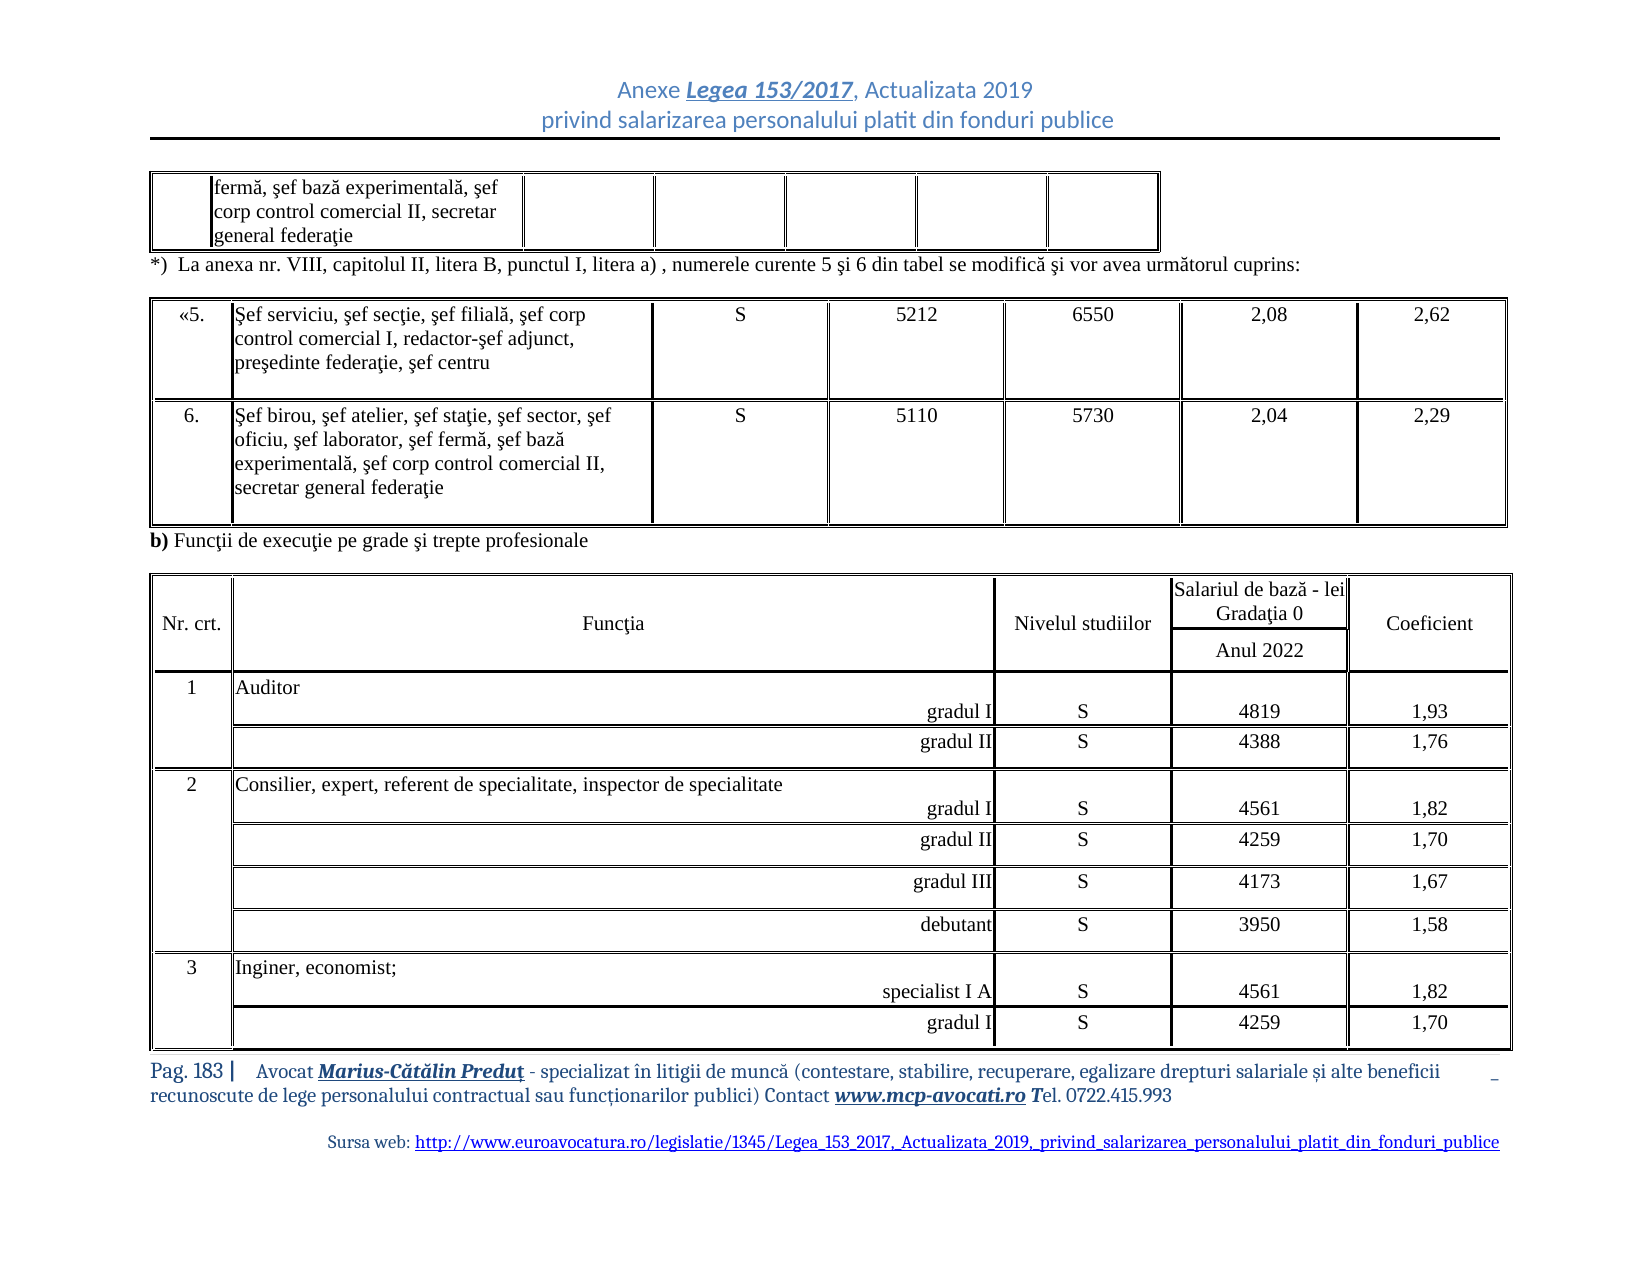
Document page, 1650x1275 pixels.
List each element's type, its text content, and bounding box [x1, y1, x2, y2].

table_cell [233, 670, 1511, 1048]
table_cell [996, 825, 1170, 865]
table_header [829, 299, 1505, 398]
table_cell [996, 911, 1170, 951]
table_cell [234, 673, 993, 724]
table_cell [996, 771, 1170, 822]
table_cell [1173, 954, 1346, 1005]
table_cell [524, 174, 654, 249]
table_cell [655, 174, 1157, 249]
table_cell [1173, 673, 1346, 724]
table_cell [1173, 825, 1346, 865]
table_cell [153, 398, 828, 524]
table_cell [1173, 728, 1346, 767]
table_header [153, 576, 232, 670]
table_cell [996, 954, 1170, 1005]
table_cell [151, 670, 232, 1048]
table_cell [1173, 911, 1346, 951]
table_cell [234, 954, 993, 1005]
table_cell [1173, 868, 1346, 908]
text b) Funcţii de execuţie pe grade şi trepte profesionale [150, 528, 1500, 552]
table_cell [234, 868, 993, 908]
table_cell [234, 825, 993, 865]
text *) La anexa nr. VIII, capitolul II, litera B, punctul I, litera a) , numerele curente 5 şi 6 din tabel se modifică şi vor avea următorul cuprins: [150, 252, 1500, 276]
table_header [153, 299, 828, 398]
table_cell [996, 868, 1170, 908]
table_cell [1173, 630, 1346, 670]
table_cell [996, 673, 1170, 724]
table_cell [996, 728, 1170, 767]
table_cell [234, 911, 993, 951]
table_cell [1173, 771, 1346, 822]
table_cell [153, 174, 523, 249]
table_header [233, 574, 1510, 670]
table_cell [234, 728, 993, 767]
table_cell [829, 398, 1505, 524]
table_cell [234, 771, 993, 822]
